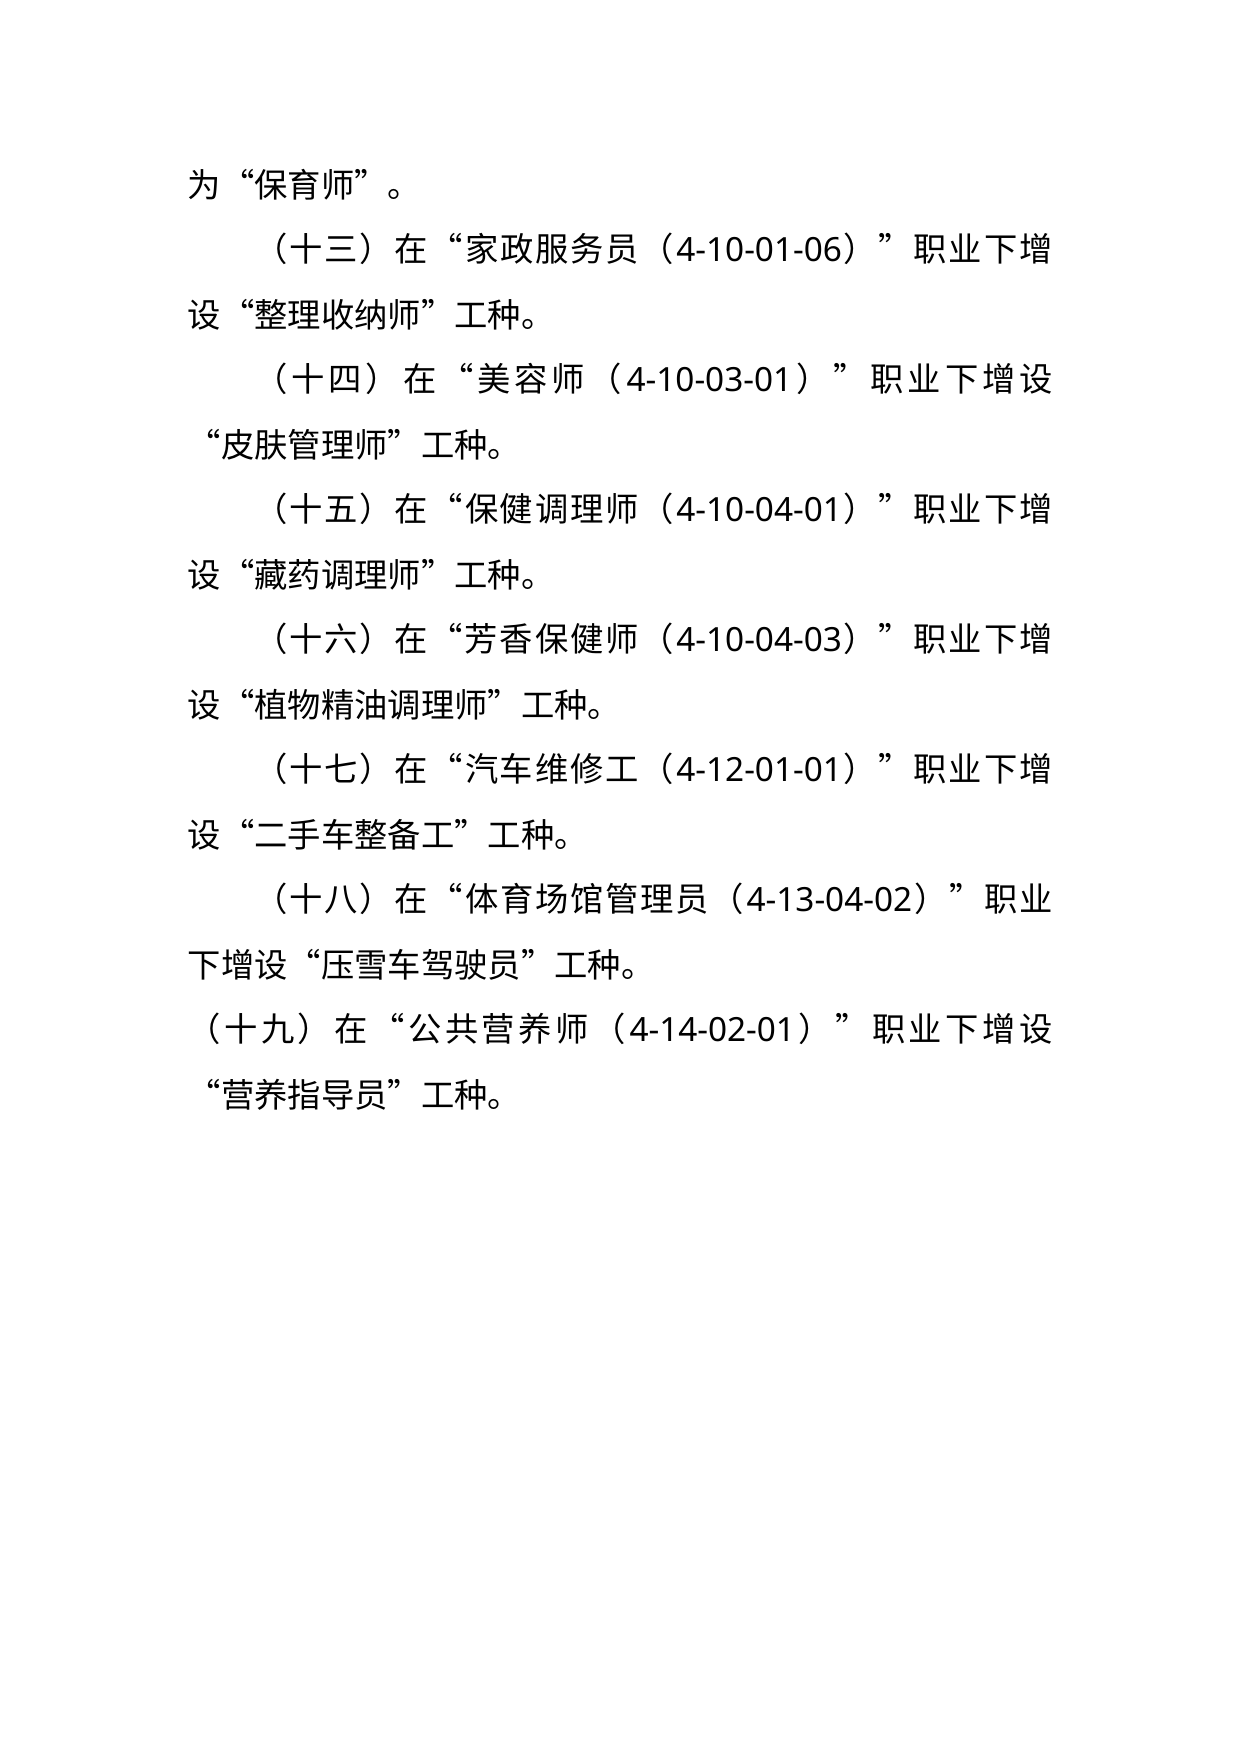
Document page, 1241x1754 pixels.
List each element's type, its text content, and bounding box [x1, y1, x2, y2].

text （十八）在“体育场馆管理员（4-13-04-02）”职业下增设“压雪车驾驶员”工种。 [187, 865, 1053, 995]
text （十四）在“美容师（4-10-03-01）”职业下增设“皮肤管理师”工种。 [187, 345, 1053, 475]
text （十六）在“芳香保健师（4-10-04-03）”职业下增设“植物精油调理师”工种。 [187, 605, 1053, 735]
text （十五）在“保健调理师（4-10-04-01）”职业下增设“藏药调理师”工种。 [187, 475, 1053, 605]
text （十九）在“公共营养师（4-14-02-01）”职业下增设“营养指导员”工种。 [187, 995, 1053, 1125]
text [187, 150, 1053, 215]
text （十七）在“汽车维修工（4-12-01-01）”职业下增设“二手车整备工”工种。 [187, 735, 1053, 865]
text （十三）在“家政服务员（4-10-01-06）”职业下增设“整理收纳师”工种。 [187, 215, 1053, 345]
